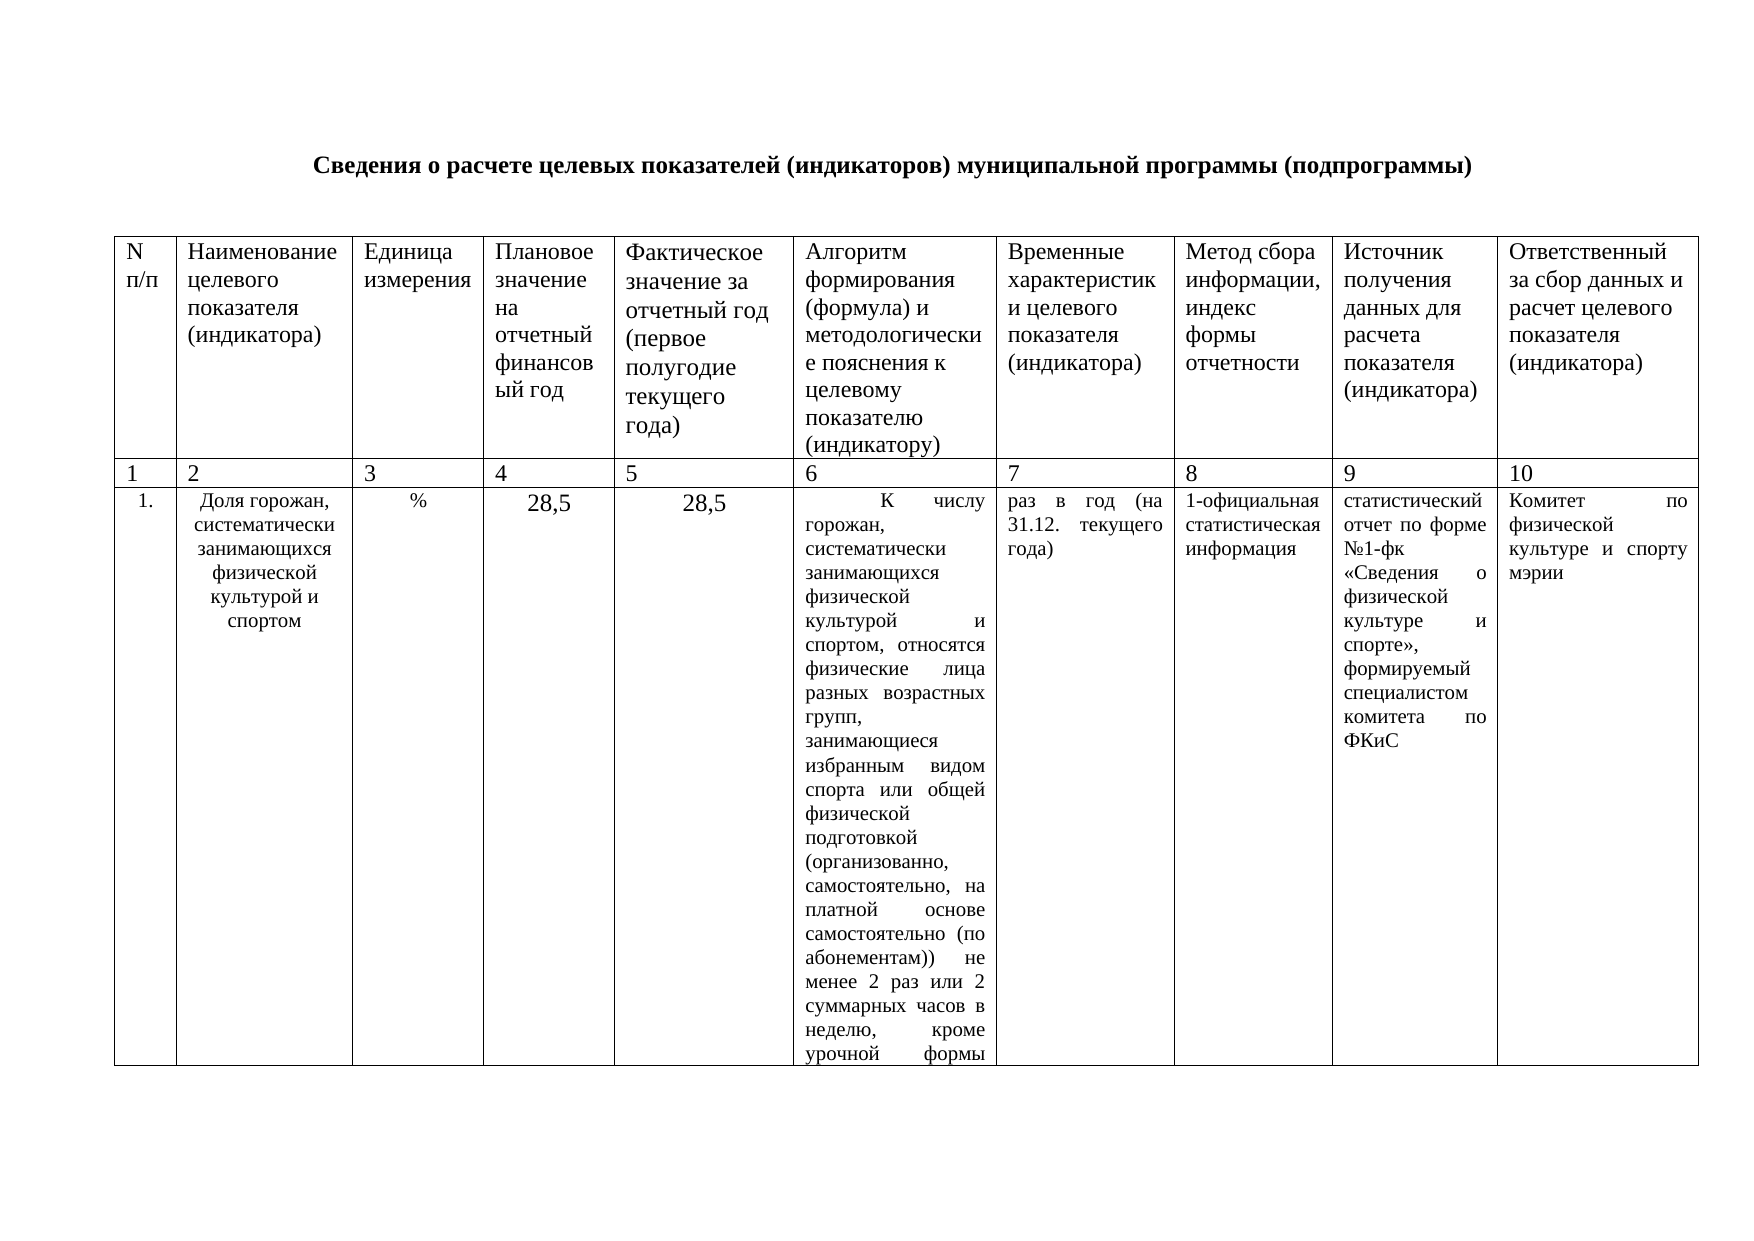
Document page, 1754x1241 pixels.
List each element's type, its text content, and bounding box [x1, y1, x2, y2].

table_cell 7 [997, 459, 1174, 487]
table_cell 2 [177, 459, 352, 487]
table_cell 3 [353, 459, 483, 487]
table_header Фактическое значение за отчетный год (первое полугодие текущего года) [615, 237, 793, 458]
table_cell 8 [1175, 459, 1332, 487]
table_header N п/п [115, 237, 176, 458]
table_header Алгоритм формирования (формула) и методологические пояснения к целевому показателю (индикатору) [794, 237, 996, 458]
text Сведения о расчете целевых показателей (индикаторов) муниципальной программы (подпрограммы) [114, 150, 1671, 179]
table_cell 1. [115, 488, 176, 1065]
table_header Метод сбора информации, индекс формы отчетности [1175, 237, 1332, 458]
table_cell 5 [615, 459, 793, 487]
table_cell Комитет по физической культуре и спорту мэрии [1498, 488, 1698, 1065]
table_cell 28,5 [484, 488, 614, 1065]
table_cell 9 [1333, 459, 1497, 487]
table_cell раз в год (на 31.12. текущего года) [997, 488, 1174, 1065]
table_header Источник получения данных для расчета показателя (индикатора) [1333, 237, 1497, 458]
table_cell 28,5 [615, 488, 793, 1065]
table_header Плановое значение на отчетный финансовый год [484, 237, 614, 458]
table_cell 6 [794, 459, 996, 487]
table_cell 1-официальная статистическая информация [1175, 488, 1332, 1065]
table_cell статистический отчет по форме №1-фк «Сведения о физической культуре и спорте», формируемый специалистом комитета по ФКиС [1333, 488, 1497, 1065]
table_cell 10 [1498, 459, 1698, 487]
table_cell 4 [484, 459, 614, 487]
table_header Временные характеристики целевого показателя (индикатора) [997, 237, 1174, 458]
table_header Единица измерения [353, 237, 483, 458]
table_cell 1 [115, 459, 176, 487]
table_cell Доля горожан, систематически занимающихся физической культурой и спортом [177, 488, 352, 1065]
table_header Ответственный за сбор данных и расчет целевого показателя (индикатора) [1498, 237, 1698, 458]
table_header Наименование целевого показателя (индикатора) [177, 237, 352, 458]
table_cell % [353, 488, 483, 1065]
